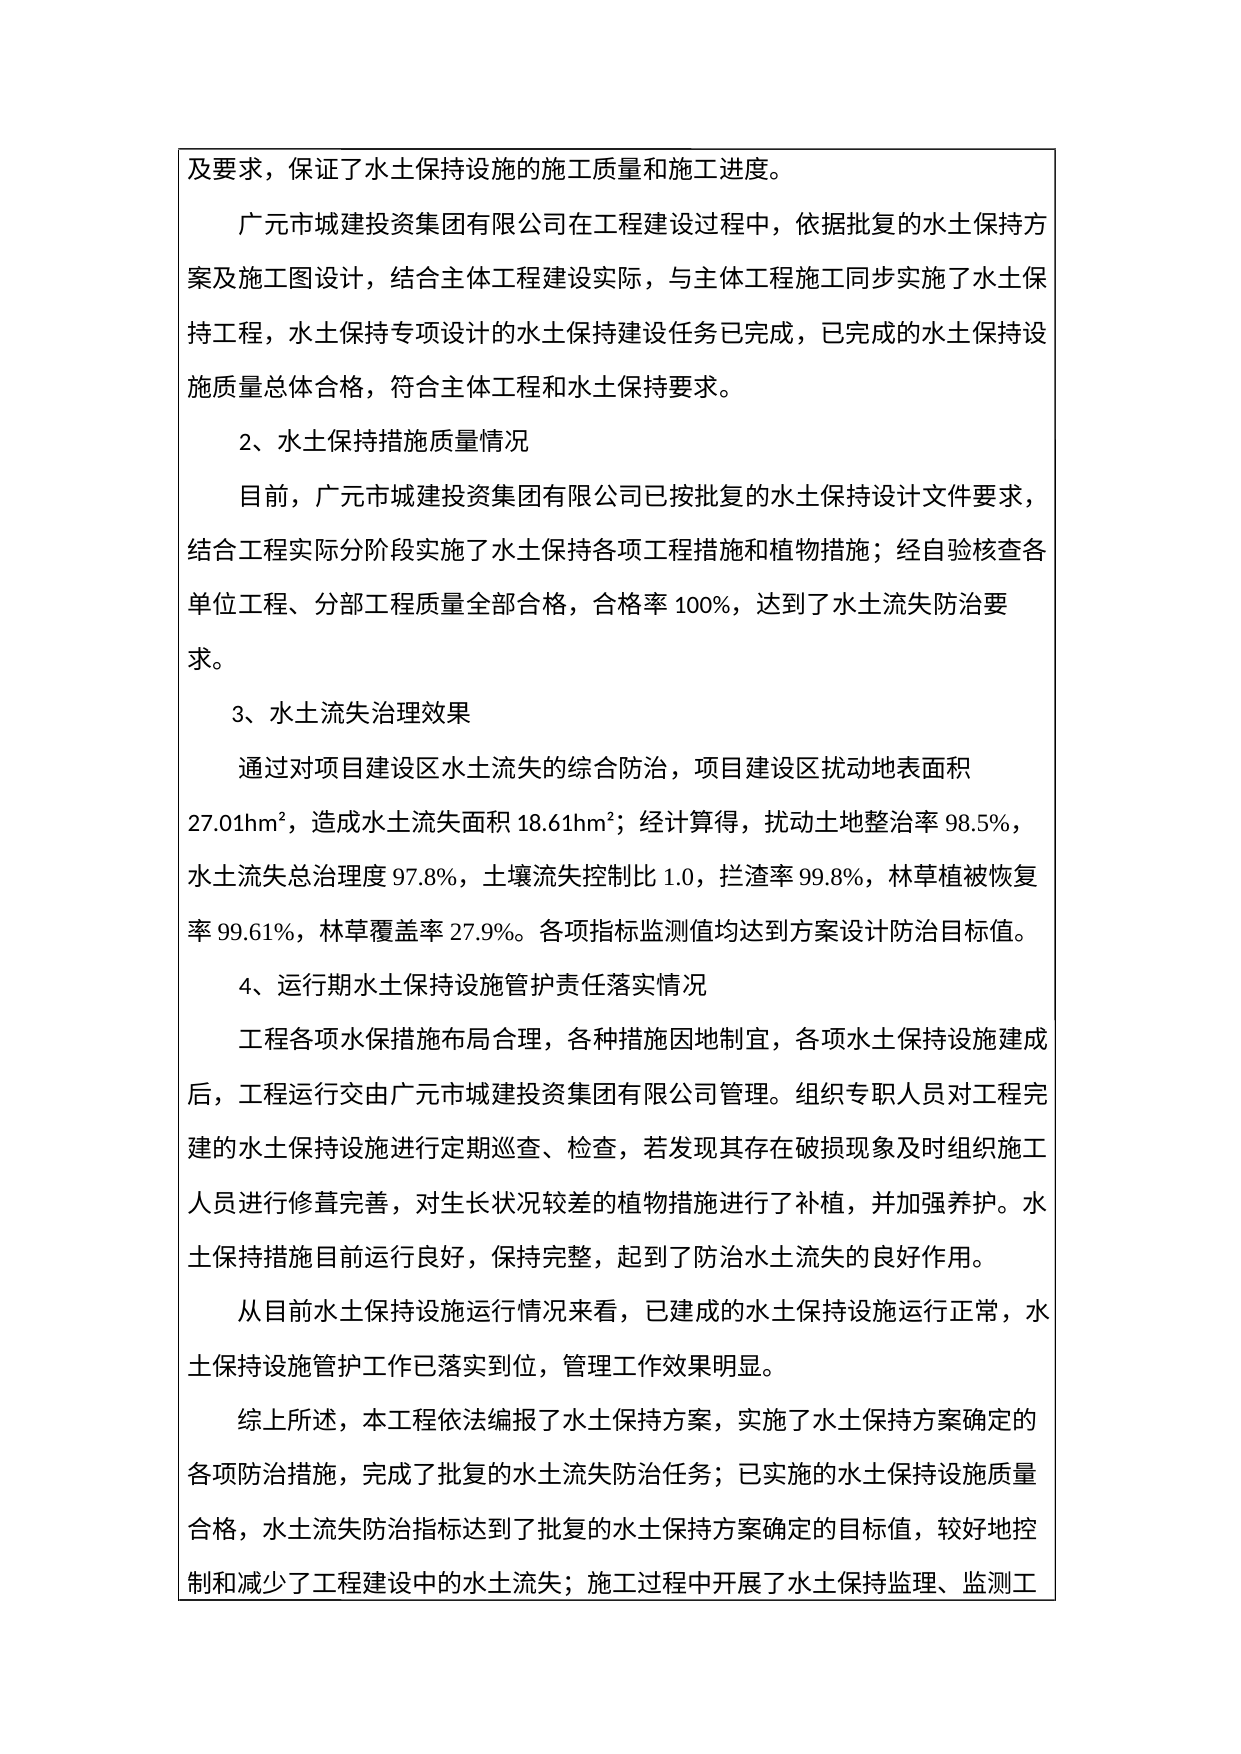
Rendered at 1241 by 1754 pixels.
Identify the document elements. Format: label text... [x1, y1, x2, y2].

text 目前，广元市城建投资集团有限公司已按批复的水土保持设计文件要求，结合工程实际分阶段实施了水土保持各项工程措施和植物措施；经自验核查各单位工程、分部工程质量全部合格，合格率100%，达到了水土流失防治要求。 [187, 476, 1053, 676]
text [187, 150, 1053, 186]
text 2、水土保持措施质量情况 [187, 422, 1053, 458]
text 广元市城建投资集团有限公司在工程建设过程中，依据批复的水土保持方案及施工图设计，结合主体工程建设实际，与主体工程施工同步实施了水土保持工程，水土保持专项设计的水土保持建设任务已完成，已完成的水土保持设施质量总体合格，符合主体工程和水土保持要求。 [187, 204, 1053, 404]
text 从目前水土保持设施运行情况来看，已建成的水土保持设施运行正常，水土保持设施管护工作已落实到位，管理工作效果明显。 [187, 1292, 1053, 1382]
text 3、水土流失治理效果 [187, 694, 1053, 730]
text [187, 1401, 1053, 1600]
text 通过对项目建设区水土流失的综合防治，项目建设区扰动地表面积27.01hm²，造成水土流失面积18.61hm²；经计算得，扰动土地整治率 98.5%，水土流失总治理度97.8%，土壤流失控制比 1.0，拦渣率99.8%，林草植被恢复率99.61%，林草覆盖率27.9%。各项指标监测值均达到方案设计防治目标值。 [187, 748, 1053, 947]
text 4、运行期水土保持设施管护责任落实情况 [187, 966, 1053, 1002]
text 工程各项水保措施布局合理，各种措施因地制宜，各项水土保持设施建成后，工程运行交由广元市城建投资集团有限公司管理。组织专职人员对工程完建的水土保持设施进行定期巡查、检查，若发现其存在破损现象及时组织施工人员进行修葺完善，对生长状况较差的植物措施进行了补植，并加强养护。水土保持措施目前运行良好，保持完整，起到了防治水土流失的良好作用。 [187, 1020, 1053, 1274]
